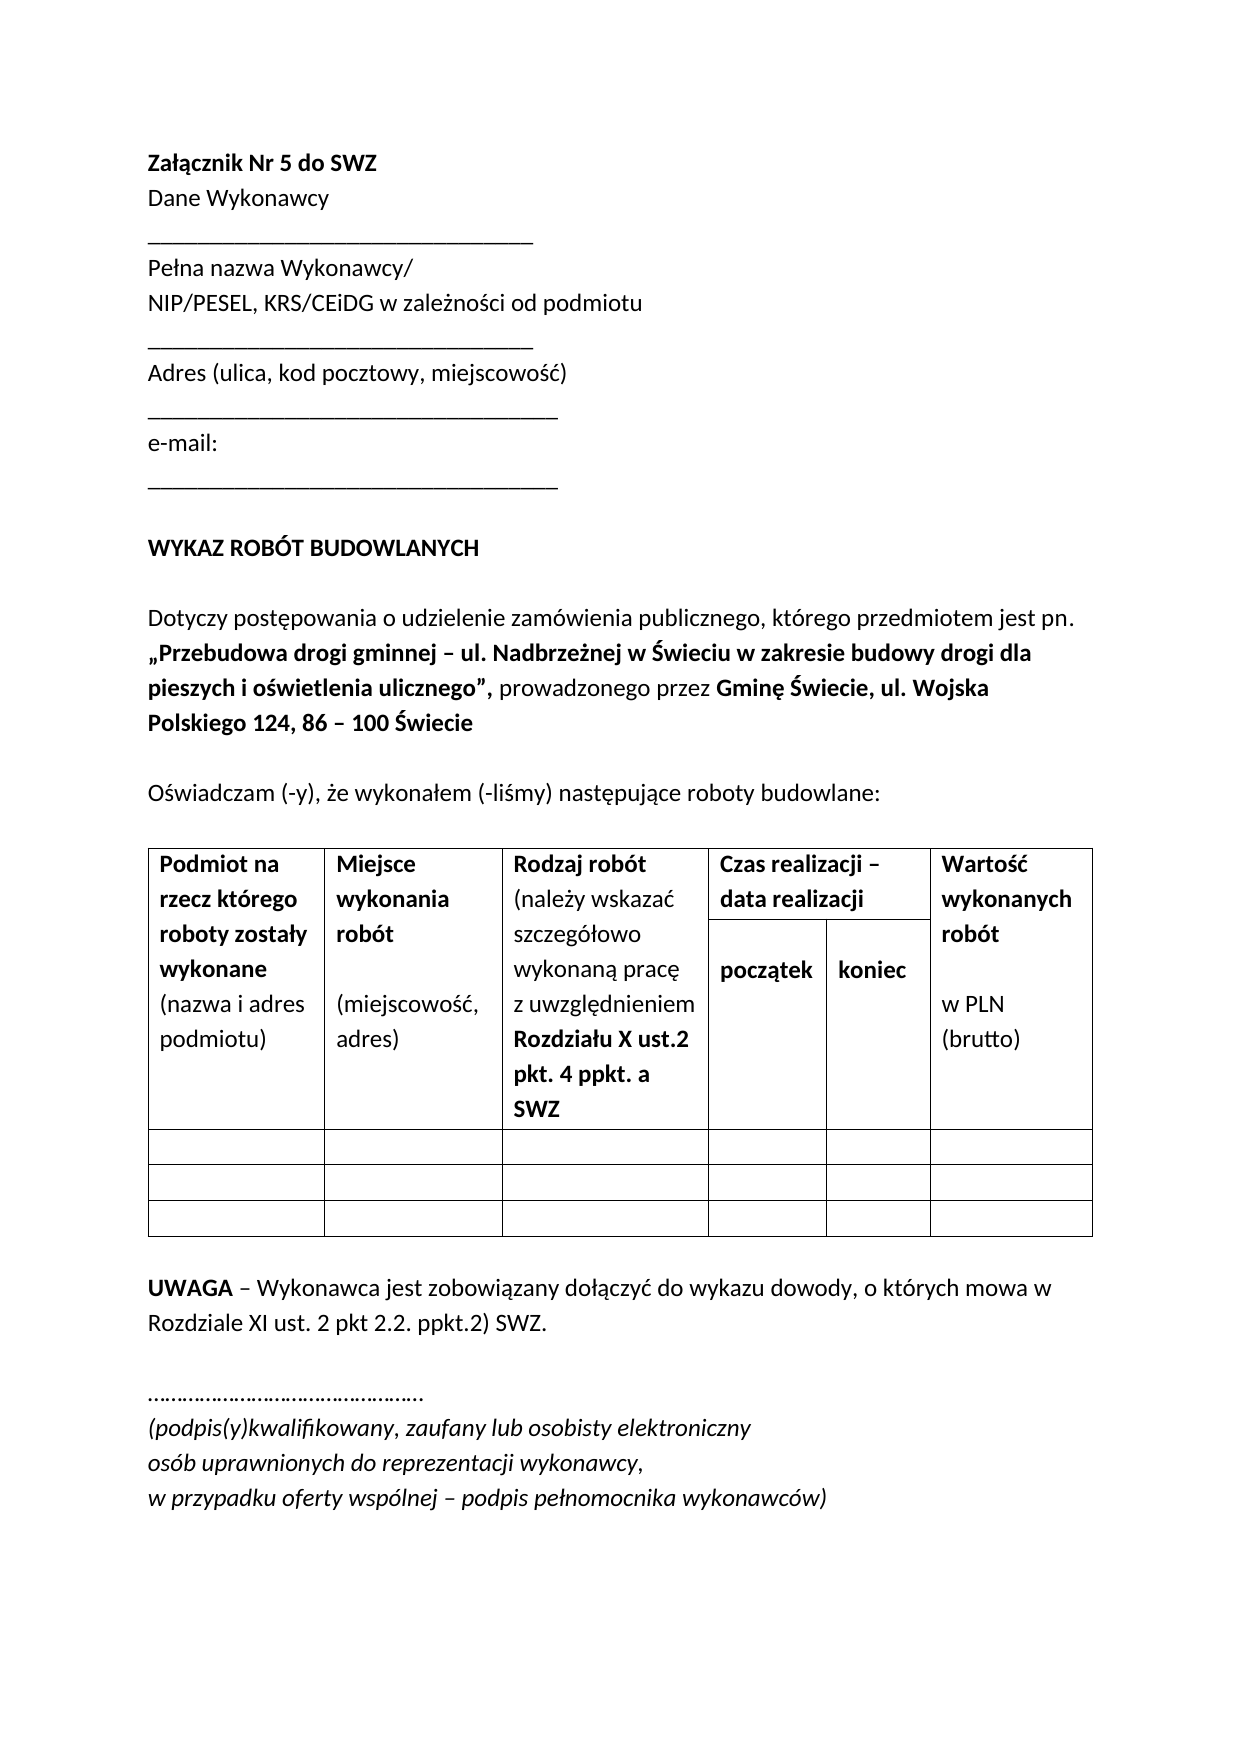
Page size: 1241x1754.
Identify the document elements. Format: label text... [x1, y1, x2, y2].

table_cell [325, 1201, 502, 1236]
table_cell [149, 1201, 324, 1236]
text WYKAZ ROBÓT BUDOWLANYCH [148, 533, 1093, 563]
text _______________________________ [148, 323, 1093, 353]
text Pełna nazwa Wykonawcy/ [148, 253, 1093, 283]
text e-mail: [148, 428, 1093, 458]
table_cell [149, 1165, 324, 1200]
table_cell [503, 1201, 708, 1236]
table_cell początek [709, 920, 826, 1128]
table_cell [827, 1130, 930, 1164]
text ………………………………………… [148, 1377, 1093, 1407]
table_cell [325, 1165, 502, 1200]
text _________________________________ [148, 393, 1093, 423]
table_header Czas realizacji – data realizacji [709, 849, 930, 918]
table_cell [325, 1130, 502, 1164]
text Dane Wykonawcy [148, 183, 1093, 213]
table_cell [709, 1201, 826, 1236]
table_cell [827, 1201, 930, 1236]
table_header Miejsce wykonania robót (miejscowość, adres) [325, 849, 502, 1128]
table_header Rodzaj robót (należy wskazać szczegółowo wykonaną pracę z uwzględnieniem Rozdziału X ust.2 pkt. 4 ppkt. a SWZ [503, 849, 708, 1128]
text (podpis(y)kwalifikowany, zaufany lub osobisty elektroniczny [148, 1412, 1093, 1442]
table_cell koniec [827, 920, 930, 1128]
table_header Wartość wykonanych robót w PLN (brutto) [931, 849, 1092, 1128]
text NIP/PESEL, KRS/CEiDG w zależności od podmiotu [148, 288, 1093, 318]
text _______________________________ [148, 218, 1093, 248]
table_cell [827, 1165, 930, 1200]
table_cell [931, 1130, 1092, 1164]
table_cell [931, 1201, 1092, 1236]
table_cell [709, 1130, 826, 1164]
table_cell [503, 1130, 708, 1164]
table_header Podmiot na rzecz którego roboty zostały wykonane (nazwa i adres podmiotu) [149, 849, 324, 1128]
text Załącznik Nr 5 do SWZ [148, 148, 1093, 178]
table_cell [709, 1165, 826, 1200]
text osób uprawnionych do reprezentacji wykonawcy, [148, 1447, 1093, 1477]
text _________________________________ [148, 463, 1093, 493]
table_cell [931, 1165, 1092, 1200]
text w przypadku oferty wspólnej – podpis pełnomocnika wykonawców) [148, 1482, 1093, 1512]
table_cell [149, 1130, 324, 1164]
text UWAGA – Wykonawca jest zobowiązany dołączyć do wykazu dowody, o których mowa w Rozdziale XI ust. 2 pkt 2.2. ppkt.2) SWZ. [148, 1272, 1093, 1337]
table_cell [503, 1165, 708, 1200]
text Dotyczy postępowania o udzielenie zamówienia publicznego, którego przedmiotem jest pn. „Przebudowa drogi gminnej – ul. Nadbrzeżnej w Świeciu w zakresie budowy drogi dla pieszych i oświetlenia ulicznego”, prowadzonego przez Gminę Świecie, ul. Wojska Polskiego 124, 86 – 100 Świecie [148, 603, 1093, 738]
text Oświadczam (-y), że wykonałem (-liśmy) następujące roboty budowlane: [148, 778, 1093, 808]
text Adres (ulica, kod pocztowy, miejscowość) [148, 358, 1093, 388]
